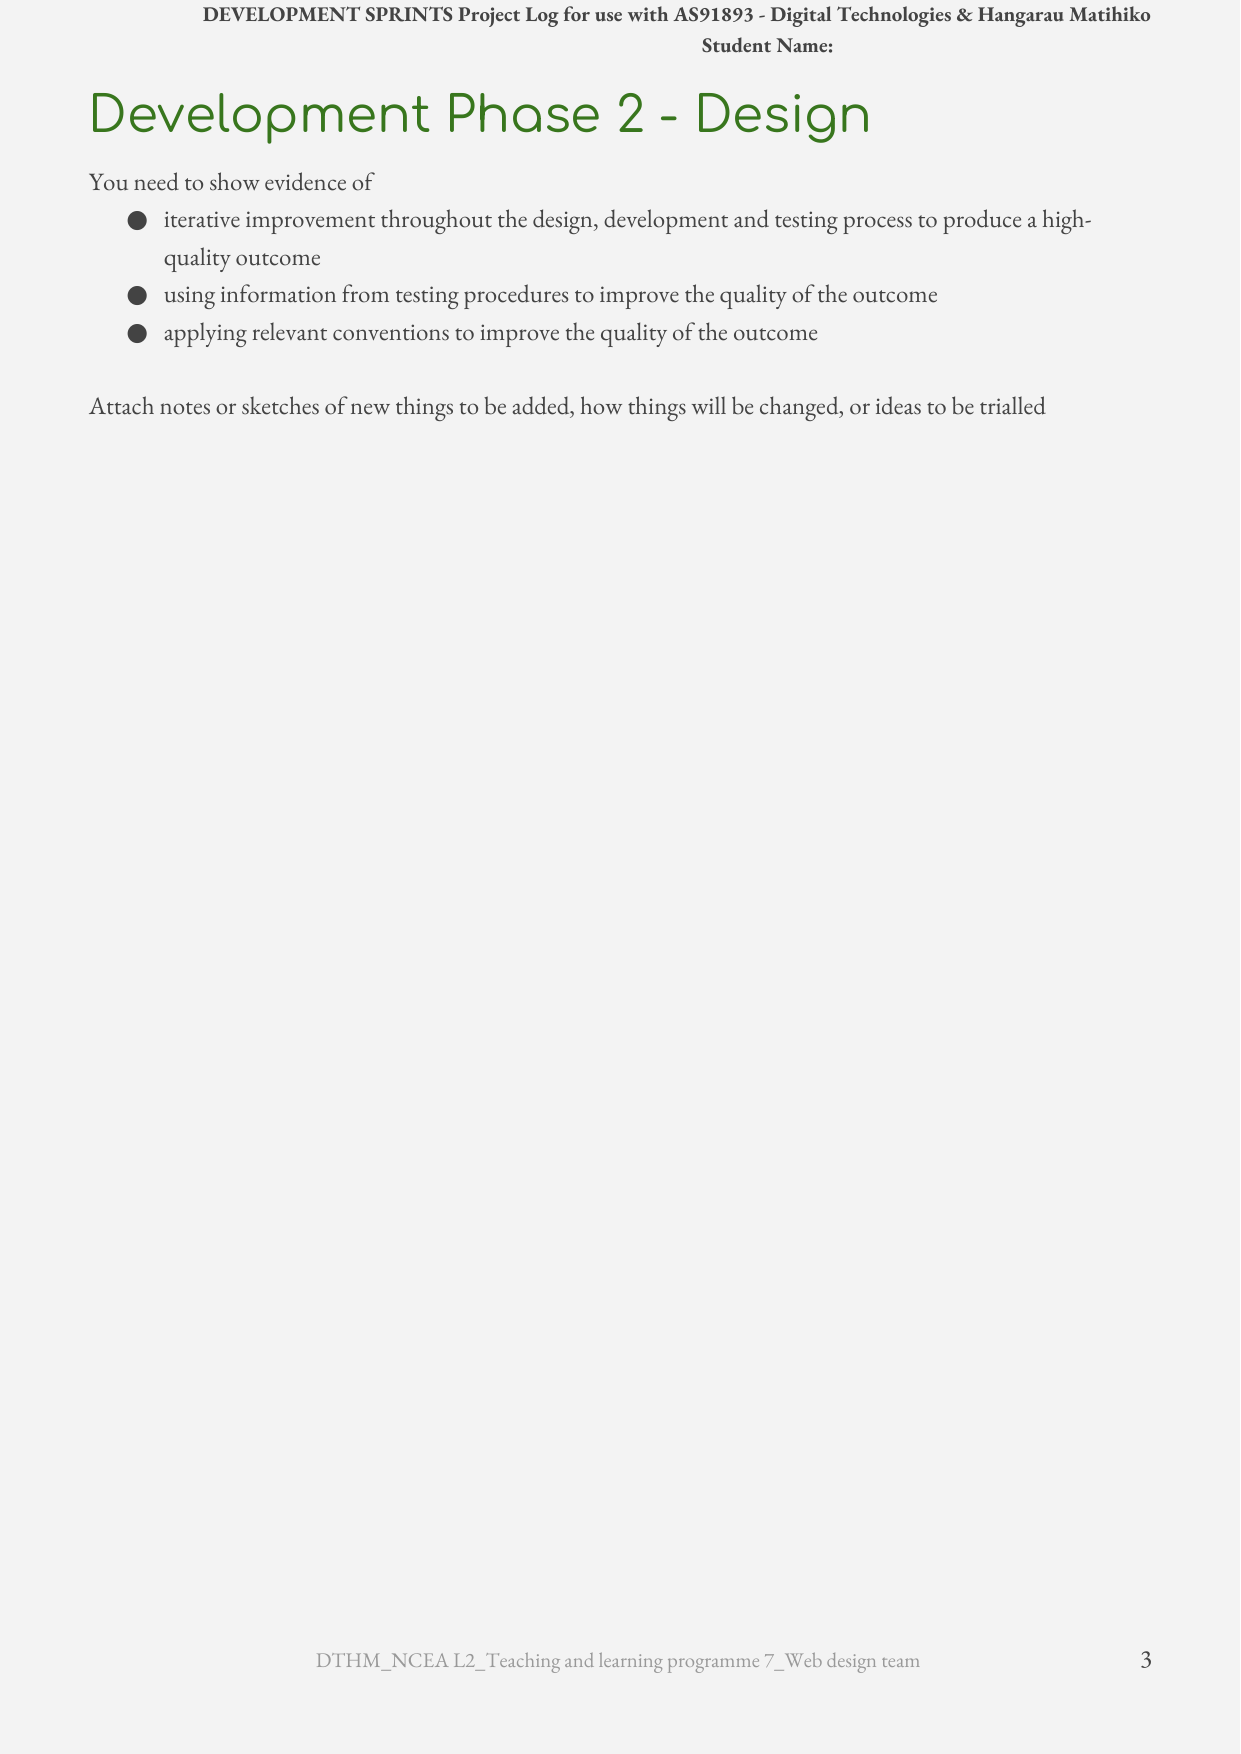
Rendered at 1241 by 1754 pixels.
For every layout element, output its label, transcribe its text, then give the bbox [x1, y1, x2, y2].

text You need to show evidence of [88, 165, 1152, 198]
list iterative improvement throughout the design, development and testing process to produce a high-quality outcome [126, 202, 1152, 272]
list using information from testing procedures to improve the quality of the outcome [126, 277, 1152, 310]
list applying relevant conventions to improve the quality of the outcome [126, 315, 1152, 347]
subtitle Development Phase 2 - Design [88, 88, 1142, 144]
text Attach notes or sketches of new things to be added, how things will be changed, or ideas to be trialled [88, 389, 1152, 422]
